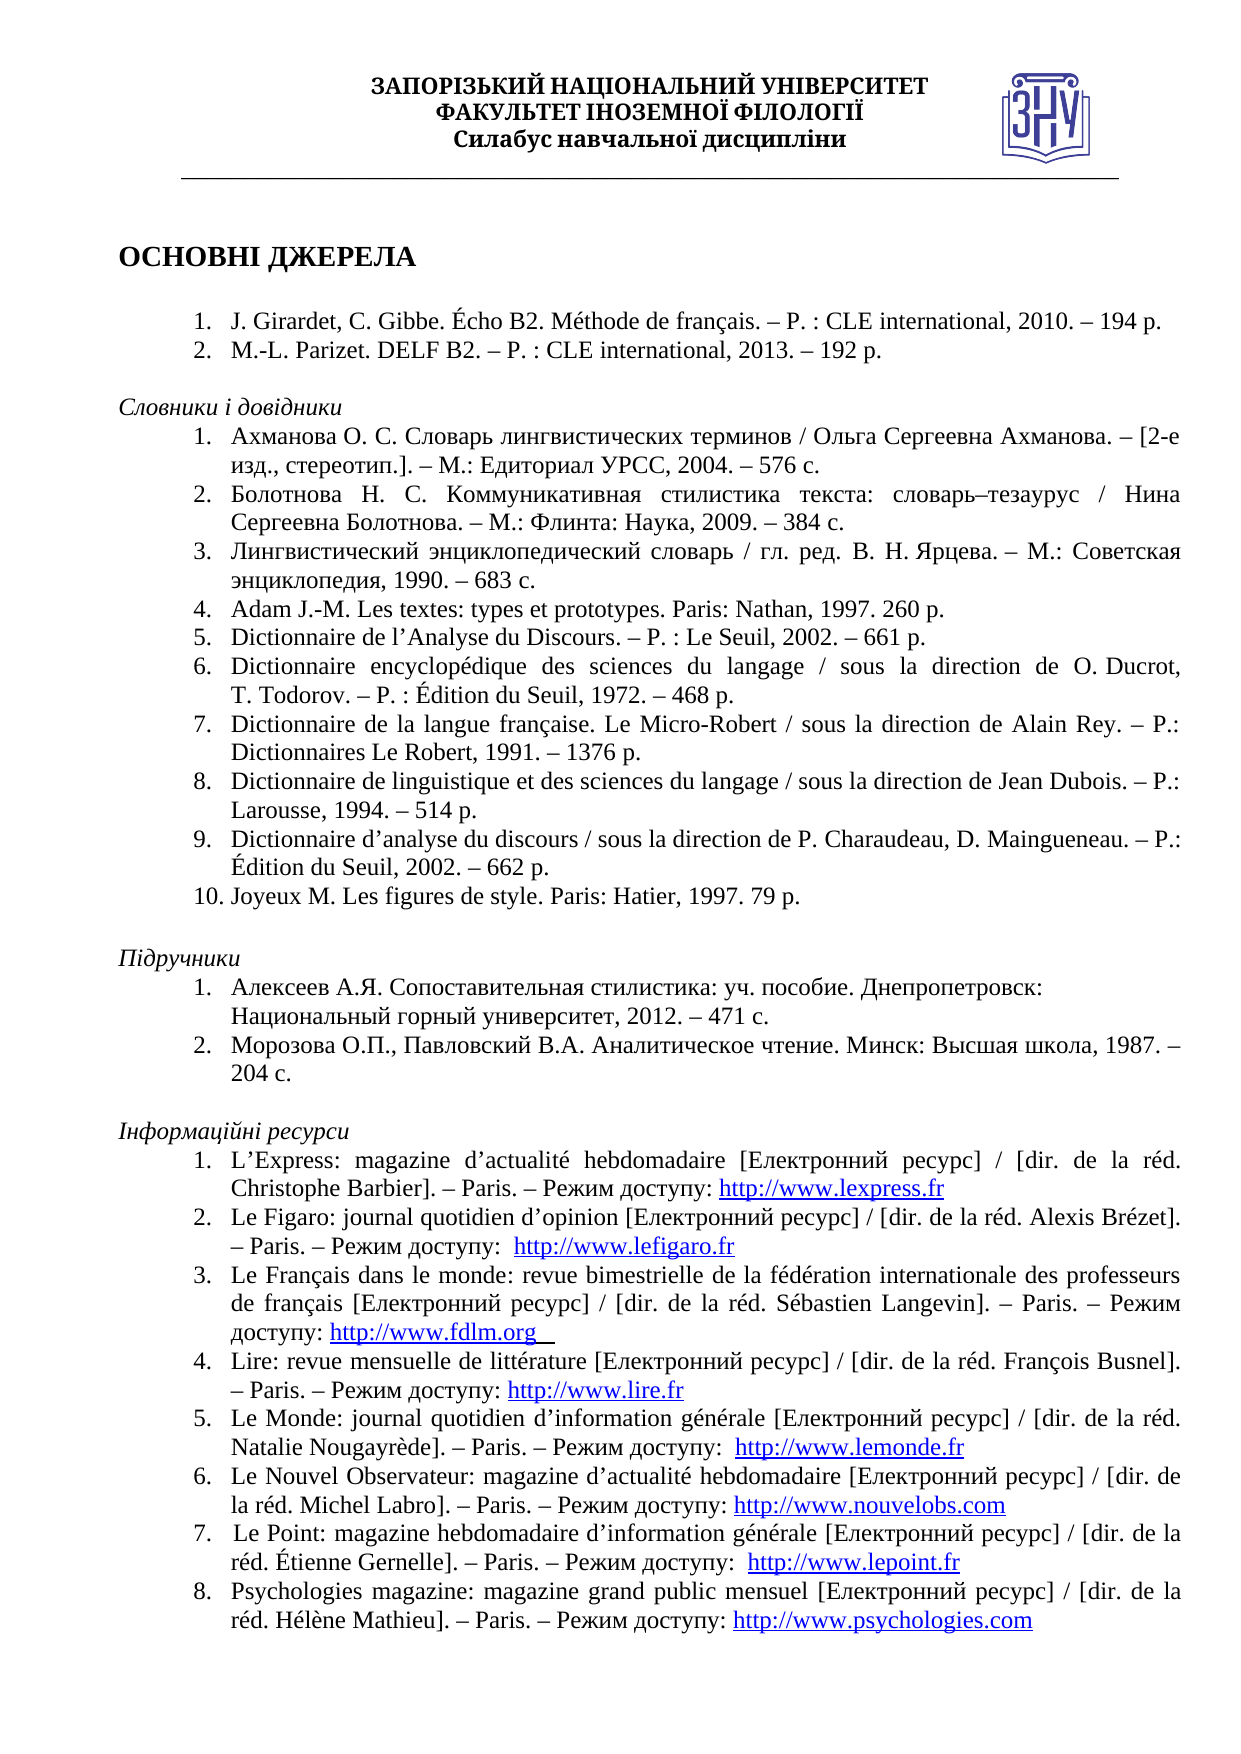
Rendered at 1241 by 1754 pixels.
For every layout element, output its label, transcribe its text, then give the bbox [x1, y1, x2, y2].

list Dictionnaire d’analyse du discours / sous la direction de P. Charaudeau, D. Maingueneau. – P.: Édition du Seuil, 2002. – 662 p. [193, 824, 1181, 881]
list Psychologies magazine: magazine grand public mensuel [Електронний ресурс] / [dir. de la réd. Hélène Mathieu]. – Paris. – Режим доступу: http://www.psychologies.com [193, 1576, 1181, 1633]
list Лингвистический энциклопедический словарь / гл. ред. В. Н. Ярцева. – М.: Советская энциклопедия, 1990. – 683 с. [193, 536, 1181, 594]
list J. Girardet, C. Gibbe. Écho B2. Méthode de français. – P. : CLE international, 2010. – 194 p. [193, 306, 1181, 335]
list Dictionnaire de l’Analyse du Discours. – P. : Le Seuil, 2002. – 661 p. [193, 622, 1181, 651]
list Le Point: magazine hebdomadaire d’information générale [Електронний ресурс] / [dir. de la réd. Étienne Gernelle]. – Paris. – Режим доступу: http://www.lepoint.fr [193, 1518, 1181, 1576]
list Le Nouvel Observateur: magazine d’actualité hebdomadaire [Електронний ресурс] / [dir. de la réd. Michel Labro]. – Paris. – Режим доступу: http://www.nouvelobs.com [193, 1461, 1181, 1518]
list Le Monde: journal quotidien d’information générale [Електронний ресурс] / [dir. de la réd. Natalie Nougayrède]. – Paris. – Режим доступу: http://www.lemonde.fr [193, 1403, 1181, 1461]
list Морозова О.П., Павловский В.А. Аналитическое чтение. Минск: Высшая школа, 1987. – 204 с. [193, 1030, 1181, 1087]
text Словники і довідники [118, 392, 1181, 421]
list Алексеев А.Я. Сопоставительная стилистика: уч. пособие. Днепропетровск: Национальный горный университет, 2012. – 471 с. [193, 972, 1181, 1030]
list Adam J.-M. Les textes: types et prototypes. Paris: Nathan, 1997. 260 p. [193, 594, 1181, 622]
list Болотнова Н. С. Коммуникативная стилистика текста: словарь–тезаурус / Нина Сергеевна Болотнова. – М.: Флинта: Наука, 2009. – 384 с. [193, 479, 1181, 536]
text ОСНОВНІ ДЖЕРЕЛА [118, 239, 1181, 273]
picture [1002, 73, 1090, 164]
list Dictionnaire encyclopédique des sciences du langage / sous la direction de O. Ducrot, T. Todorov. – P. : Édition du Seuil, 1972. – 468 p. [193, 651, 1181, 709]
list Le Français dans le monde: revue bimestrielle de la fédération internationale des professeurs de français [Електронний ресурс] / [dir. de la réd. Sébastien Langevin]. – Paris. – Режим доступу: http://www.fdlm.org [193, 1260, 1181, 1346]
list Lire: revue mensuelle de littérature [Електронний ресурс] / [dir. de la réd. François Busnel]. – Paris. – Режим доступу: http://www.lire.fr [193, 1346, 1181, 1403]
list Le Figaro: journal quotidien d’opinion [Електронний ресурс] / [dir. de la réd. Alexis Brézet]. – Paris. – Режим доступу: http://www.lefigaro.fr [193, 1202, 1181, 1260]
list Dictionnaire de la langue française. Le Micro-Robert / sous la direction de Alain Rey. – P.: Dictionnaires Le Robert, 1991. – 1376 p. [193, 709, 1181, 766]
list Ахманова О. С. Словарь лингвистических терминов / Ольга Сергеевна Ахманова. – [2-е изд., стереотип.]. – М.: Едиториал УРСС, 2004. – 576 с. [193, 421, 1181, 479]
text Підручники [118, 943, 1181, 972]
list Dictionnaire de linguistique et des sciences du langage / sous la direction de Jean Dubois. – P.: Larousse, 1994. – 514 p. [193, 766, 1181, 824]
list Joyeux M. Les figures de style. Paris: Hatier, 1997. 79 p. [193, 881, 1181, 910]
list L’Express: magazine d’actualité hebdomadaire [Електронний ресурс] / [dir. de la réd. Christophe Barbier]. – Paris. – Режим доступу: http://www.lexpress.fr [193, 1145, 1181, 1202]
list M.-L. Parizet. DELF B2. – P. : CLE international, 2013. – 192 p. [193, 335, 1181, 364]
text Інформаційні ресурси [118, 1116, 1181, 1145]
